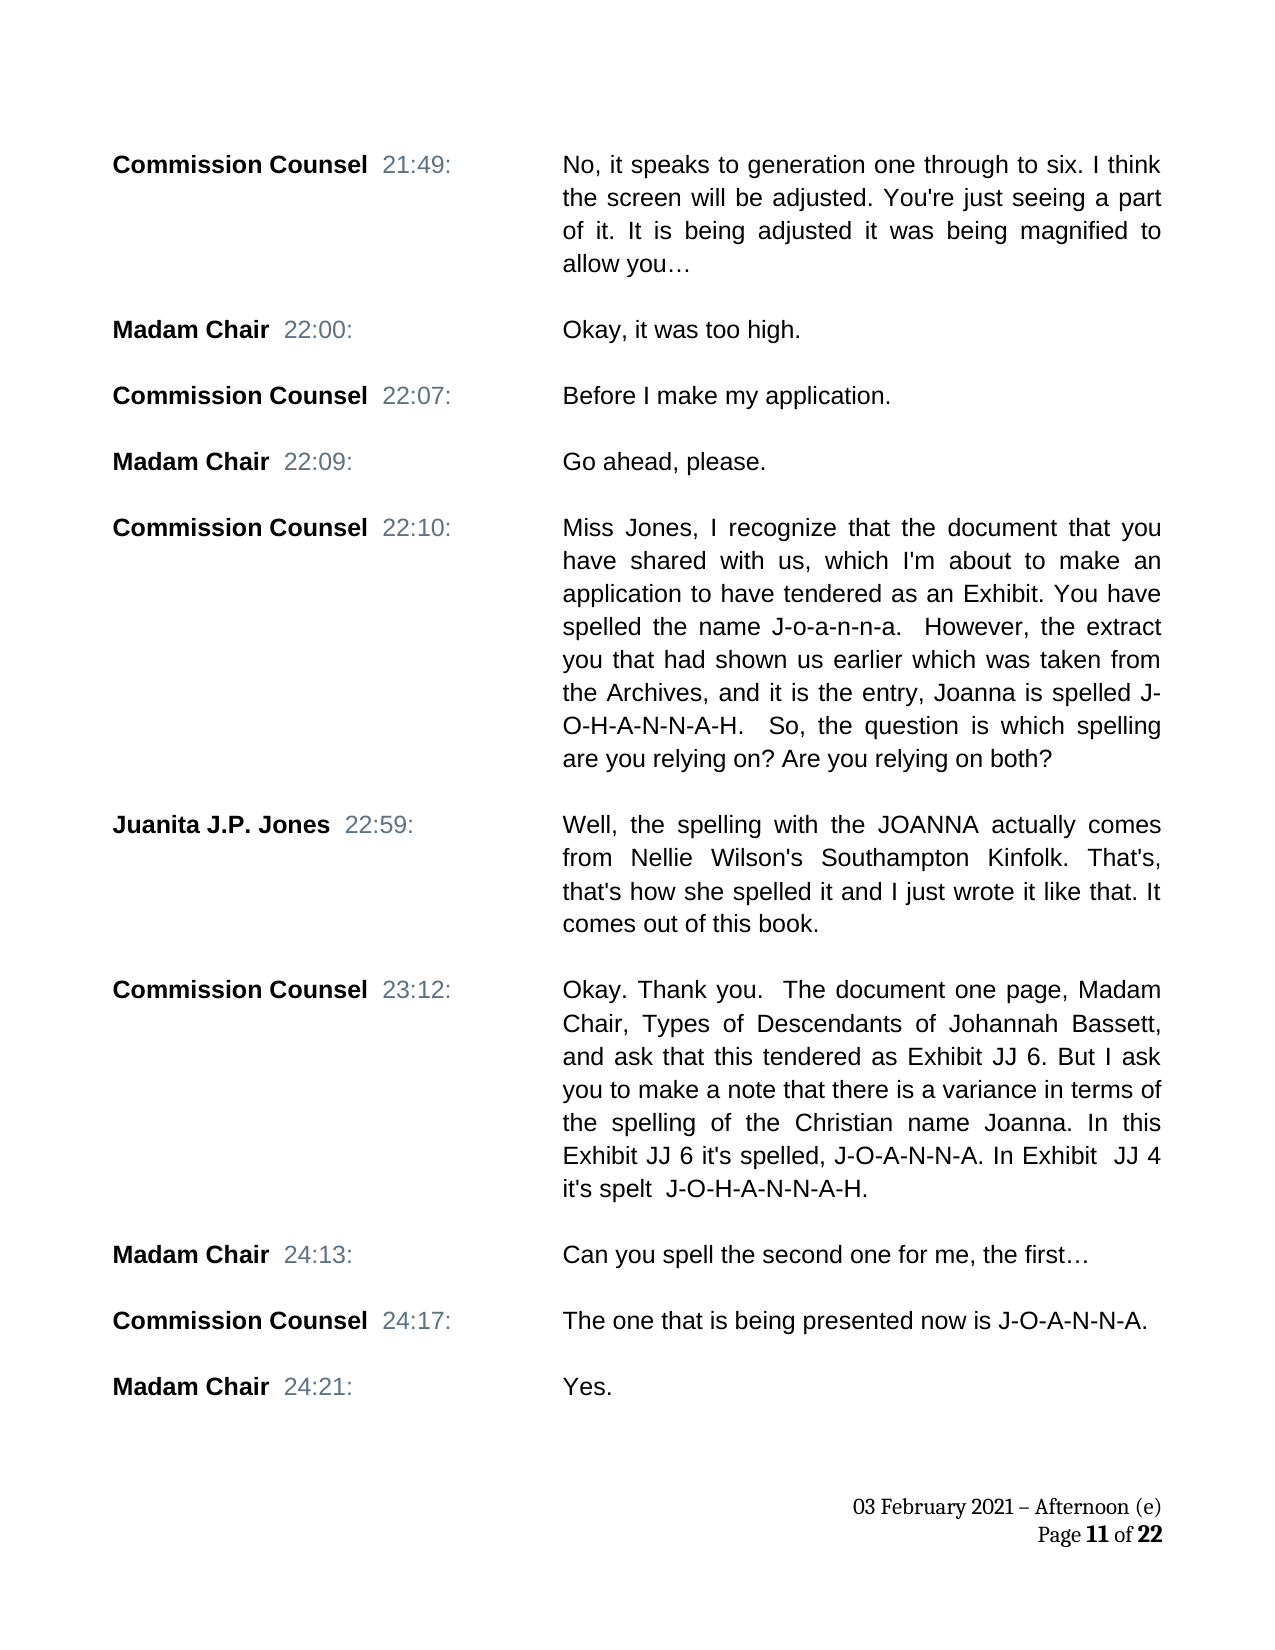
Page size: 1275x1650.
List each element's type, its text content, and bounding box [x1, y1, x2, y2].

text Commission Counsel 22:10: Miss Jones, I recognize that the document that you have shared with us, which I'm about to make an application to have tendered as an Exhibit. You have spelled the name J-o-a-n-n-a. However, the extract you that had shown us earlier which was taken from the Archives, and it is the entry, Joanna is spelled J-O-H-A-N-N-A-H. So, the question is which spelling are you relying on? Are you relying on both? [112, 513, 1162, 773]
text Commission Counsel 21:49: No, it speaks to generation one through to six. I think the screen will be adjusted. You're just seeing a part of it. It is being adjusted it was being magnified to allow you… [112, 150, 1162, 278]
text Madam Chair 22:09: Go ahead, please. [112, 447, 1162, 476]
text Commission Counsel 24:17: The one that is being presented now is J-O-A-N-N-A. [112, 1306, 1162, 1334]
text Juanita J.P. Jones 22:59: Well, the spelling with the JOANNA actually comes from Nellie Wilson's Southampton Kinfolk. That's, that's how she spelled it and I just wrote it like that. It comes out of this book. [112, 810, 1162, 938]
text Madam Chair 24:21: Yes. [112, 1372, 1162, 1401]
text Commission Counsel 23:12: Okay. Thank you. The document one page, Madam Chair, Types of Descendants of Johannah Bassett, and ask that this tendered as Exhibit JJ 6. But I ask you to make a note that there is a variance in terms of the spelling of the Christian name Joanna. In this Exhibit JJ 6 it's spelled, J-O-A-N-N-A. In Exhibit JJ 4 it's spelt J-O-H-A-N-N-A-H. [112, 976, 1162, 1202]
text Madam Chair 22:00: Okay, it was too high. [112, 315, 1162, 344]
text Madam Chair 24:13: Can you spell the second one for me, the first… [112, 1240, 1162, 1268]
text Commission Counsel 22:07: Before I make my application. [112, 381, 1162, 410]
